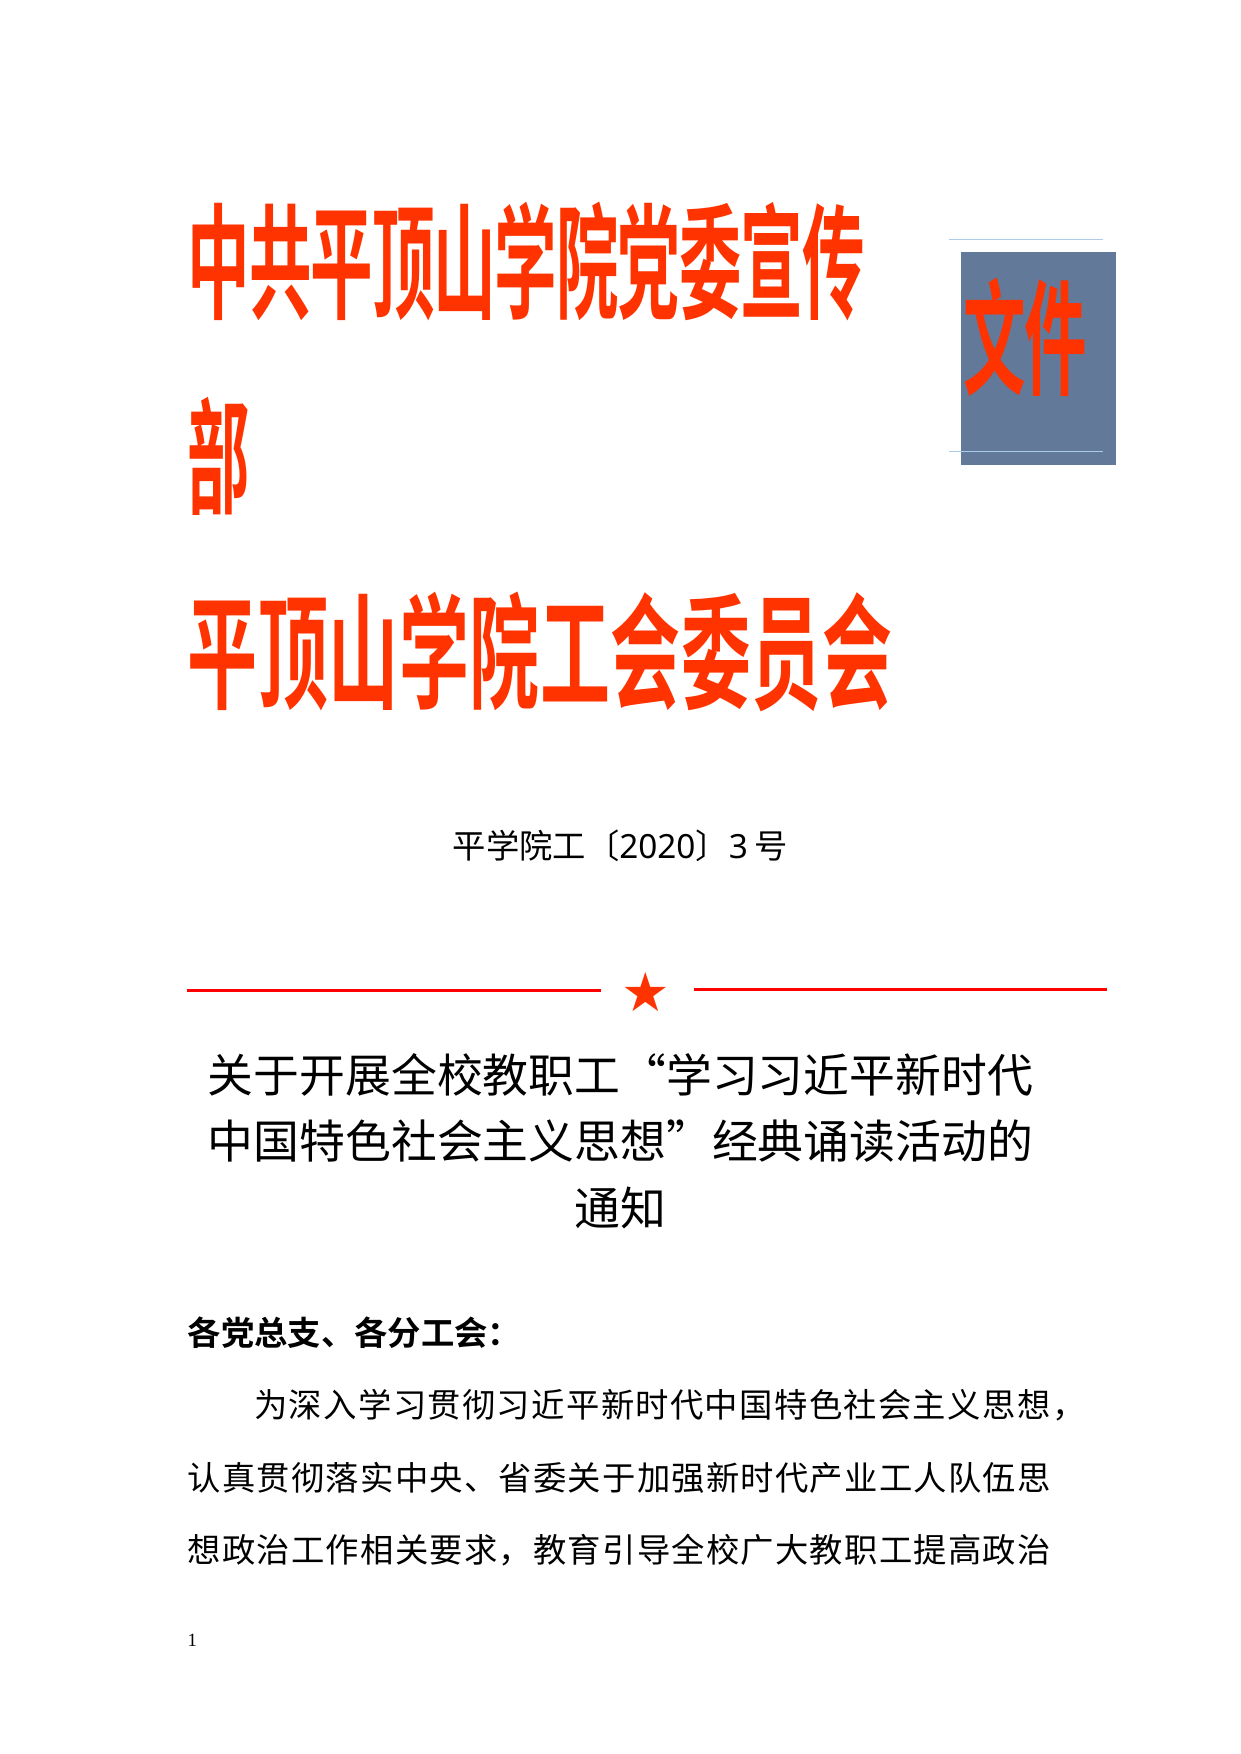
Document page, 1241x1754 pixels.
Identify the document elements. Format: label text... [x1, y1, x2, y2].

text 平顶山学院工会委员会 [187, 552, 1053, 747]
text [187, 1379, 1053, 1572]
text 各党总支、各分工会： [187, 1307, 1053, 1355]
text 中共平顶山学院党委宣传部 [187, 162, 1053, 552]
text 关于开展全校教职工“学习习近平新时代中国特色社会主义思想”经典诵读活动的通知 [187, 1039, 1053, 1238]
text 平学院工〔2020〕3号 [187, 812, 1053, 877]
text ★ [187, 942, 1053, 1039]
